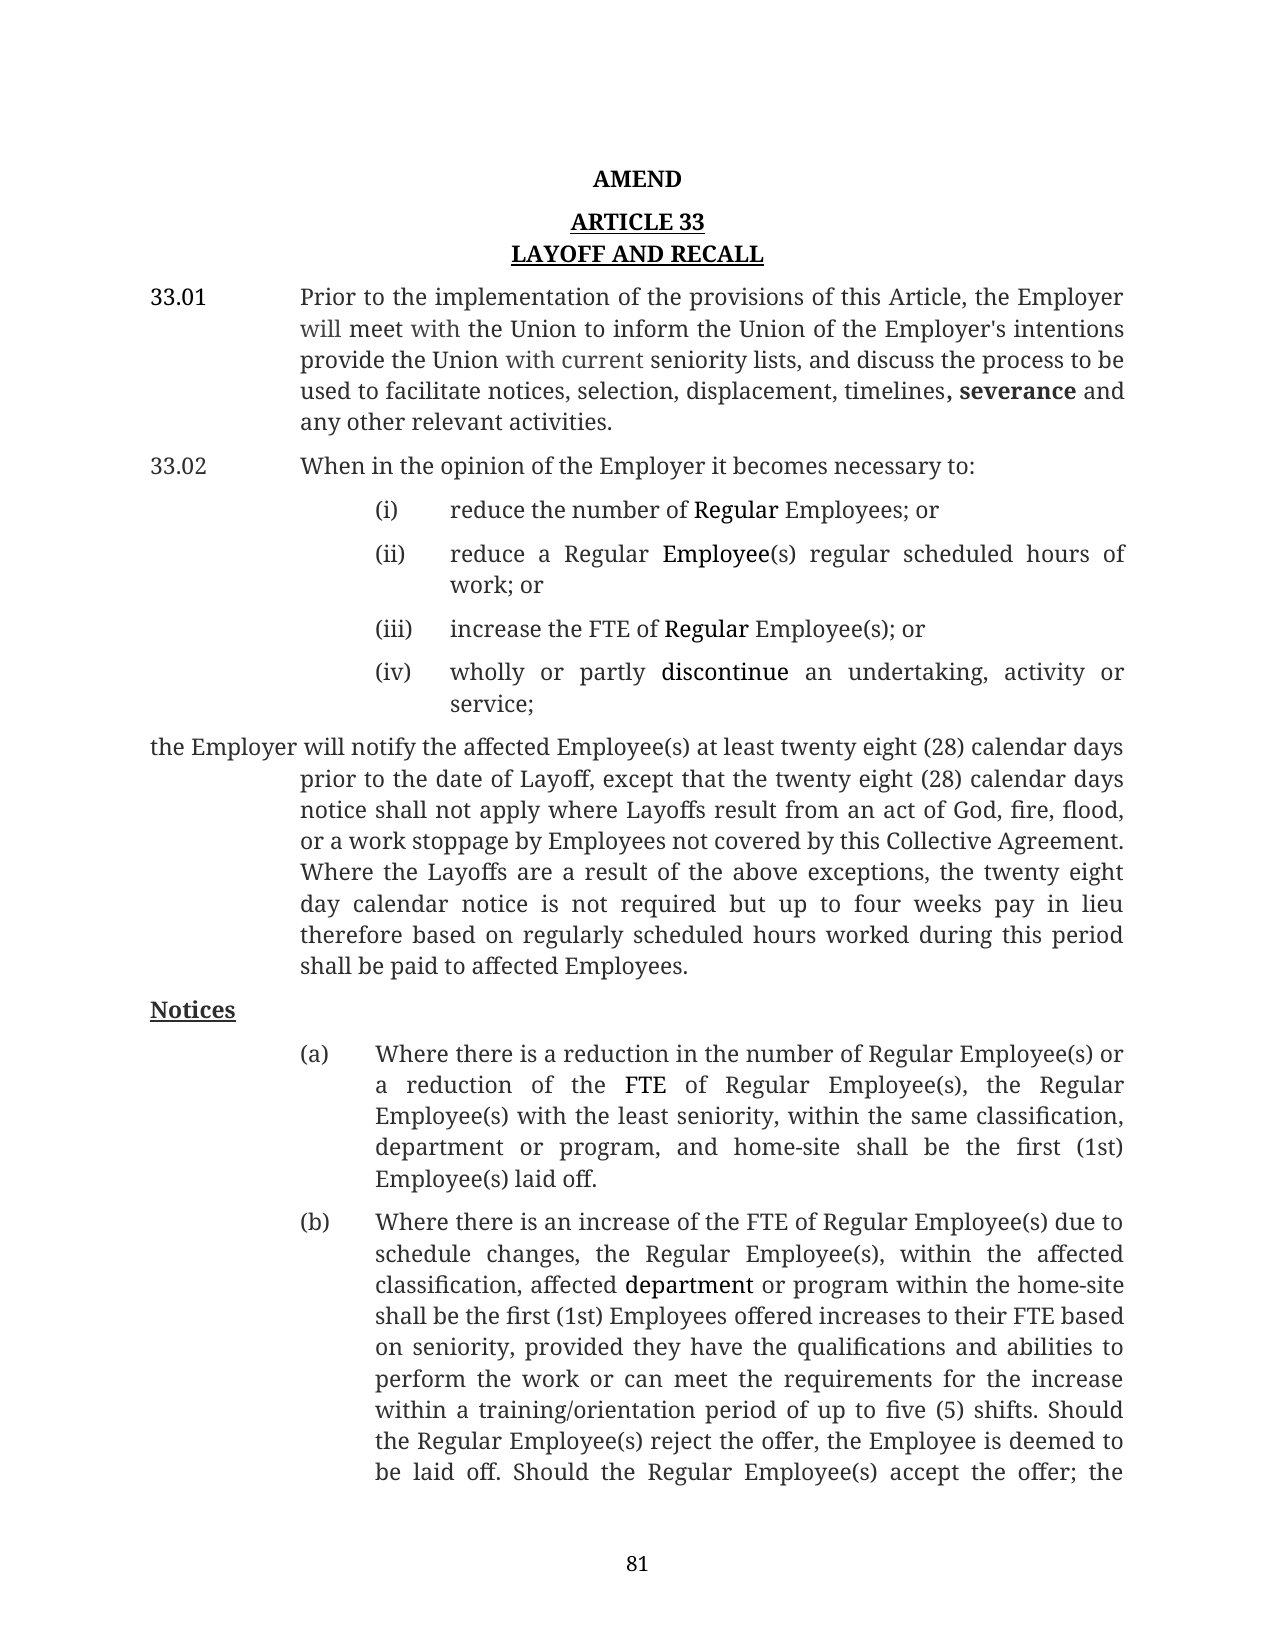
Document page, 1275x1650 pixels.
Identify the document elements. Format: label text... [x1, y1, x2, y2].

text AMEND [150, 162, 1125, 194]
text the Employer will notify the affected Employee(s) at least twenty eight (28) calendar days prior to the date of Layoff, except that the twenty eight (28) calendar days notice shall not apply where Layoffs result from an act of God, fire, flood, or a work stoppage by Employees not covered by this Collective Agreement. Where the Layoffs are a result of the above exceptions, the twenty eight day calendar notice is not required but up to four weeks pay in lieu therefore based on regularly scheduled hours worked during this period shall be paid to affected Employees. [150, 731, 1125, 981]
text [300, 1206, 1125, 1487]
text ARTICLE 33 LAYOFF AND RECALL [150, 206, 1125, 269]
text 33.02 When in the opinion of the Employer it becomes necessary to: [150, 450, 1125, 481]
text (iv) wholly or partly discontinue an undertaking, activity or service; [375, 656, 1125, 719]
text (ii) reduce a Regular Employee(s) regular scheduled hours of work; or [375, 537, 1125, 600]
text (a) Where there is a reduction in the number of Regular Employee(s) or a reduction of the FTE of Regular Employee(s), the Regular Employee(s) with the least seniority, within the same classification, department or program, and home-site shall be the first (1st) Employee(s) laid off. [300, 1037, 1125, 1194]
text Notices [150, 994, 1125, 1025]
text (iii) increase the FTE of Regular Employee(s); or [375, 612, 1125, 644]
text (i) reduce the number of Regular Employees; or [375, 494, 1125, 525]
text 33.01 Prior to the implementation of the provisions of this Article, the Employer will meet with the Union to inform the Union of the Employer's intentions provide the Union with current seniority lists, and discuss the process to be used to facilitate notices, selection, displacement, timelines, severance and any other relevant activities. [150, 281, 1125, 437]
